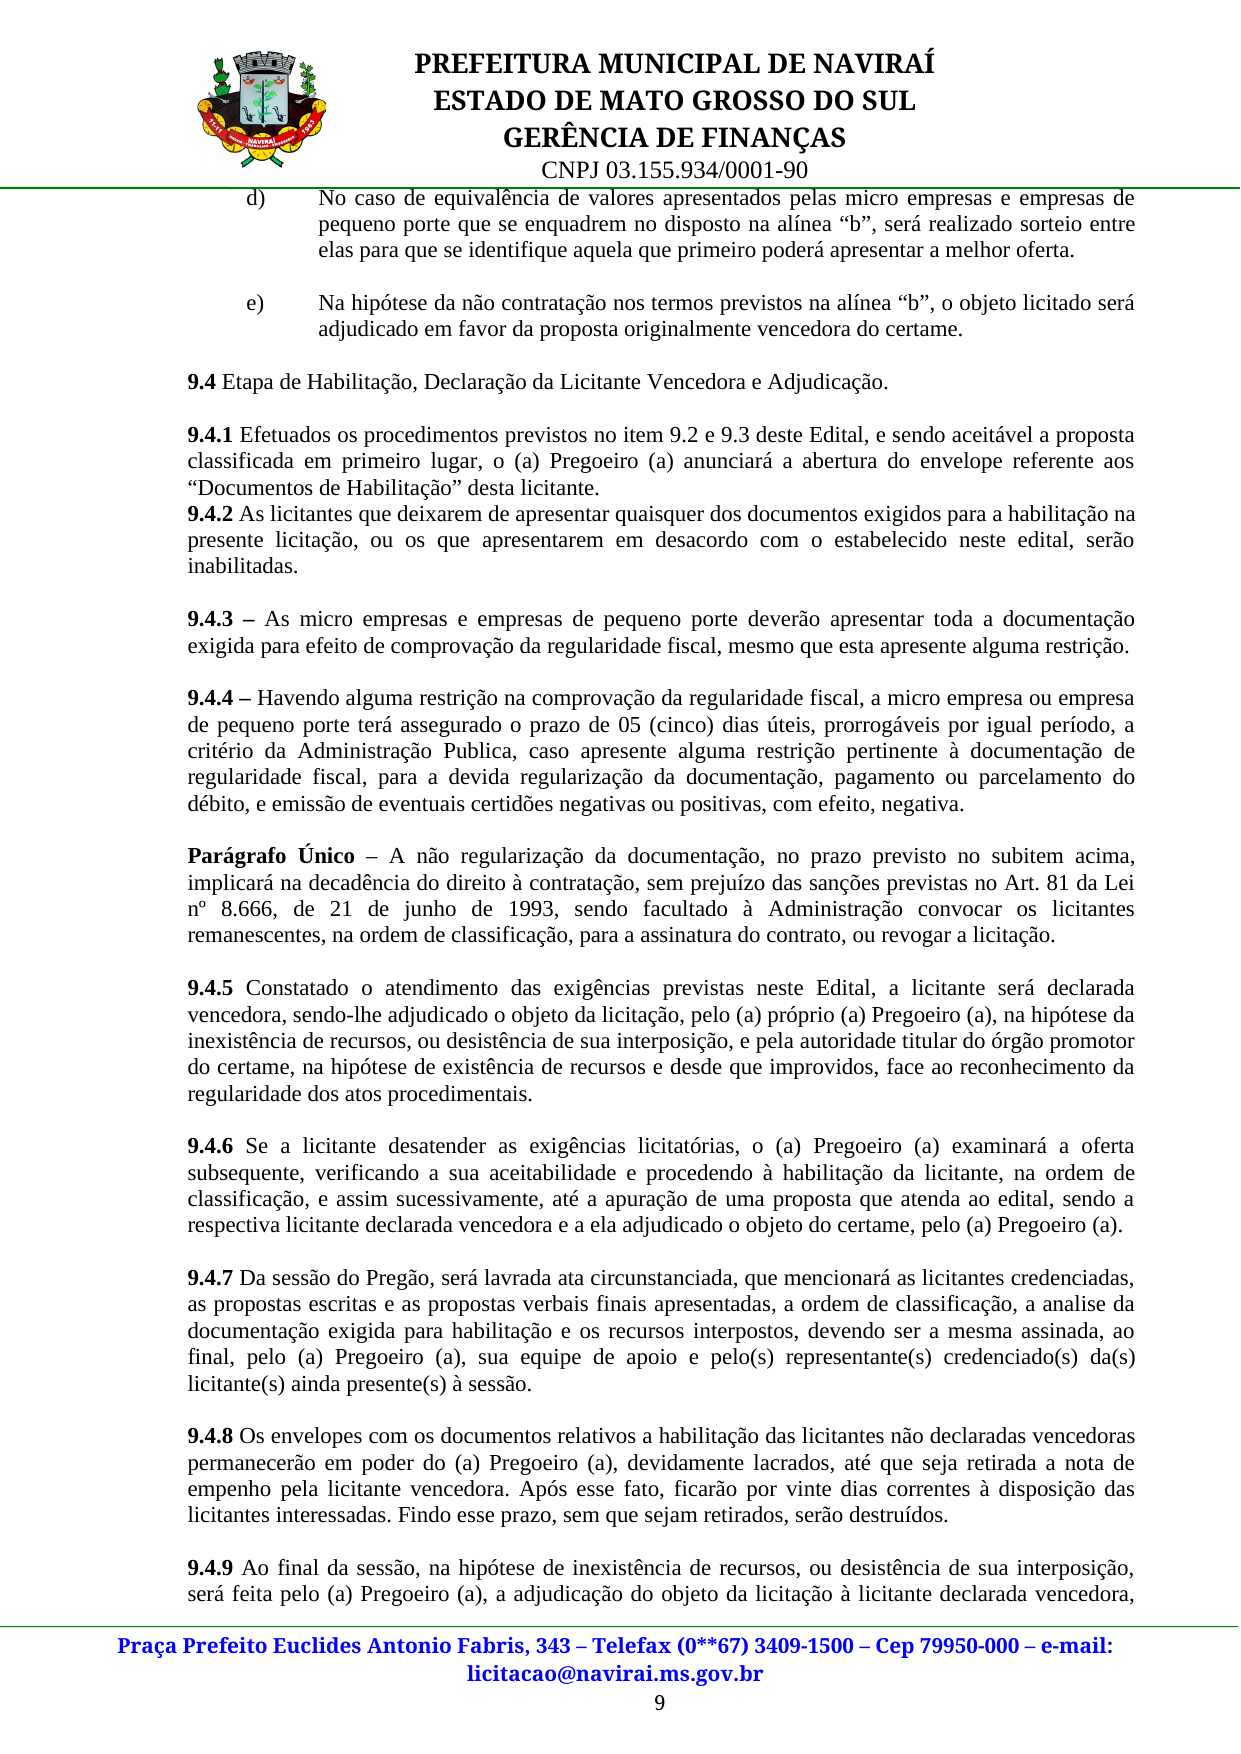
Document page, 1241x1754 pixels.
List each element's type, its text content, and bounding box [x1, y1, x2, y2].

list Na hipótese da não contratação nos termos previstos na alínea “b”, o objeto licitado será adjudicado em favor da proposta originalmente vencedora do certame. [246, 289, 1137, 342]
text 9.4.3 – As micro empresas e empresas de pequeno porte deverão apresentar toda a documentação exigida para efeito de comprovação da regularidade fiscal, mesmo que esta apresente alguma restrição. [187, 605, 1137, 658]
text 9.4 Etapa de Habilitação, Declaração da Licitante Vencedora e Adjudicação. [187, 368, 1137, 394]
text 9.4.4 – Havendo alguma restrição na comprovação da regularidade fiscal, a micro empresa ou empresa de pequeno porte terá assegurado o prazo de 05 (cinco) dias úteis, prorrogáveis por igual período, a critério da Administração Publica, caso apresente alguma restrição pertinente à documentação de regularidade fiscal, para a devida regularização da documentação, pagamento ou parcelamento do débito, e emissão de eventuais certidões negativas ou positivas, com efeito, negativa. [187, 684, 1137, 816]
text Parágrafo Único – A não regularização da documentação, no prazo previsto no subitem acima, implicará na decadência do direito à contratação, sem prejuízo das sanções previstas no Art. 81 da Lei nº 8.666, de 21 de junho de 1993, sendo facultado à Administração convocar os licitantes remanescentes, na ordem de classificação, para a assinatura do contrato, ou revogar a licitação. [187, 842, 1137, 948]
text 9.4.1 Efetuados os procedimentos previstos no item 9.2 e 9.3 deste Edital, e sendo aceitável a proposta classificada em primeiro lugar, o (a) Pregoeiro (a) anunciará a abertura do envelope referente aos “Documentos de Habilitação” desta licitante. [187, 421, 1137, 500]
picture [197, 51, 327, 168]
text 9.4.2 As licitantes que deixarem de apresentar quaisquer dos documentos exigidos para a habilitação na presente licitação, ou os que apresentarem em desacordo com o estabelecido neste edital, serão inabilitadas. [187, 500, 1137, 579]
text 9.4.5 Constatado o atendimento das exigências previstas neste Edital, a licitante será declarada vencedora, sendo-lhe adjudicado o objeto da licitação, pelo (a) próprio (a) Pregoeiro (a), na hipótese da inexistência de recursos, ou desistência de sua interposição, e pela autoridade titular do órgão promotor do certame, na hipótese de existência de recursos e desde que improvidos, face ao reconhecimento da regularidade dos atos procedimentais. [187, 974, 1137, 1106]
text 9.4.7 Da sessão do Pregão, será lavrada ata circunstanciada, que mencionará as licitantes credenciadas, as propostas escritas e as propostas verbais finais apresentadas, a ordem de classificação, a analise da documentação exigida para habilitação e os recursos interpostos, devendo ser a mesma assinada, ao final, pelo (a) Pregoeiro (a), sua equipe de apoio e pelo(s) representante(s) credenciado(s) da(s) licitante(s) ainda presente(s) à sessão. [187, 1264, 1137, 1396]
list No caso de equivalência de valores apresentados pelas micro empresas e empresas de pequeno porte que se enquadrem no disposto na alínea “b”, será realizado sorteio entre elas para que se identifique aquela que primeiro poderá apresentar a melhor oferta. [246, 184, 1137, 263]
text 9.4.6 Se a licitante desatender as exigências licitatórias, o (a) Pregoeiro (a) examinará a oferta subsequente, verificando a sua aceitabilidade e procedendo à habilitação da licitante, na ordem de classificação, e assim sucessivamente, até a apuração de uma proposta que atenda ao edital, sendo a respectiva licitante declarada vencedora e a ela adjudicado o objeto do certame, pelo (a) Pregoeiro (a). [187, 1132, 1137, 1238]
text 9.4.8 Os envelopes com os documentos relativos a habilitação das licitantes não declaradas vencedoras permanecerão em poder do (a) Pregoeiro (a), devidamente lacrados, até que seja retirada a nota de empenho pela licitante vencedora. Após esse fato, ficarão por vinte dias correntes à disposição das licitantes interessadas. Findo esse prazo, sem que sejam retirados, serão destruídos. [187, 1422, 1137, 1528]
